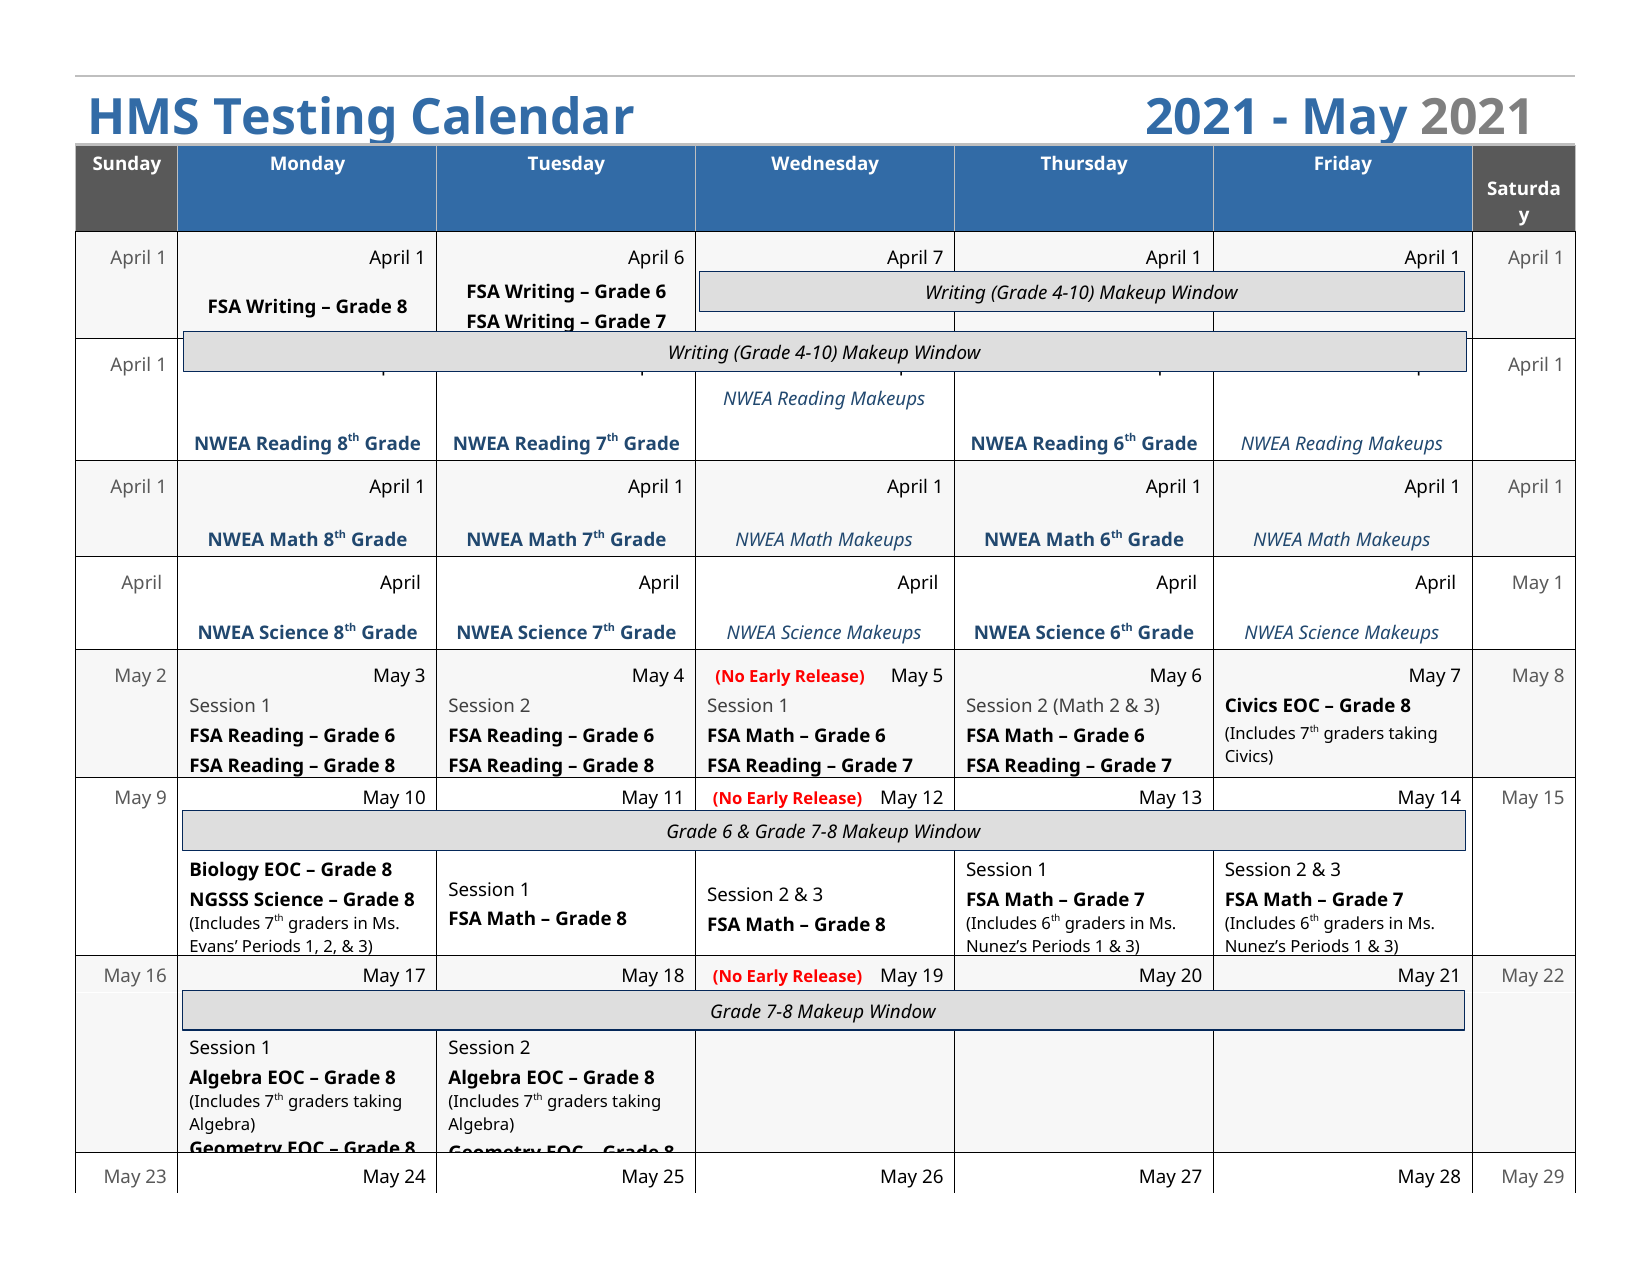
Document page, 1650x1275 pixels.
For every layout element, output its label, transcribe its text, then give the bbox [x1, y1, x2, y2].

table_cell May 1 [1473, 557, 1575, 599]
table_cell April 28 [696, 557, 954, 599]
table_cell [76, 274, 177, 338]
table_header [1473, 146, 1575, 231]
table_cell [696, 1031, 954, 1152]
table_cell [955, 312, 1213, 331]
table_cell [76, 993, 177, 1152]
table_cell May 27 [955, 1153, 1213, 1193]
table_cell NWEA Reading 7th Grade [437, 381, 695, 460]
table_cell April 27 [437, 557, 695, 599]
table_cell Session 1 FSA Math – Grade 6 FSA Reading – Grade 7 [696, 692, 954, 777]
table_cell [1473, 503, 1575, 556]
table_cell April 25 [76, 557, 177, 599]
table_header HMS Testing Calendar [75, 77, 1003, 143]
table_cell April 29 [955, 557, 1213, 599]
table_cell May 11 [437, 778, 695, 810]
table_cell May 10 [178, 778, 436, 814]
table_header [178, 146, 436, 231]
table_header [1214, 146, 1472, 231]
table_cell May 13 [955, 778, 1213, 810]
table_cell May 4 [437, 650, 695, 692]
table_cell May 29 [1473, 1153, 1575, 1193]
table_cell May 14 [1214, 778, 1472, 814]
table_cell April 26 [178, 557, 436, 599]
table_cell Session 1 FSA Math – Grade 8 [437, 851, 695, 955]
table_cell (No Early Release) May 5 [696, 650, 954, 692]
table_header April - May 2021 [1003, 77, 1575, 143]
table_cell April 4 [76, 232, 177, 274]
table_header [955, 146, 1213, 231]
table_cell NWEA Reading 8th Grade [178, 381, 436, 460]
table_cell Civics EOC – Grade 8 (Includes 7th graders taking Civics) [1214, 692, 1472, 777]
table_cell May 7 [1214, 650, 1472, 692]
table_cell May 17 [178, 956, 436, 992]
table_cell April 22 [955, 461, 1213, 503]
table_cell Session 1 FSA Reading – Grade 6 FSA Reading – Grade 8 [178, 692, 436, 777]
table_cell Session 2 & 3 FSA Math – Grade 7 (Includes 6th graders in Ms. Nunez’s Periods 1 & 3) [1214, 814, 1472, 955]
table_cell April 21 [696, 461, 954, 503]
table_cell NWEA Reading Makeups [696, 381, 954, 460]
table_cell May 22 [1473, 956, 1575, 992]
table_cell [1473, 993, 1575, 1152]
table_cell May 6 [955, 650, 1213, 692]
table_header [437, 146, 695, 231]
table_cell April 18 [76, 461, 177, 503]
table_cell (No Early Release) May 19 [696, 956, 954, 990]
table_cell May 8 [1473, 650, 1575, 692]
table_cell NWEA Reading Makeups [1214, 381, 1472, 460]
table_cell [76, 692, 177, 777]
table_cell April 7 [696, 232, 954, 274]
table_cell May 24 [178, 1153, 436, 1193]
table_cell May 3 [178, 650, 436, 692]
table_cell April 8 [955, 232, 1213, 271]
table_cell May 16 [76, 956, 177, 992]
table_cell May 18 [437, 956, 695, 990]
table_cell [76, 814, 177, 955]
table_cell April 20 [437, 461, 695, 503]
table_cell May 25 [437, 1153, 695, 1193]
table_cell [1214, 274, 1472, 338]
table_cell April 24 [1473, 461, 1575, 503]
table_cell NWEA Math 6th Grade [955, 503, 1213, 556]
table_cell April 23 [1214, 461, 1472, 503]
table_cell Biology EOC – Grade 8 NGSSS Science – Grade 8 (Includes 7th graders in Ms. Evans’ Periods 1, 2, & 3) [178, 814, 436, 955]
table_cell May 21 [1214, 956, 1472, 992]
table_cell NWEA Math Makeups [1214, 503, 1472, 556]
table_header [696, 146, 954, 231]
table_cell April 11 [76, 339, 177, 381]
table_cell April 5 [178, 232, 436, 274]
table_cell Session 1 Algebra EOC – Grade 8 (Includes 7th graders taking Algebra) Geometry EOC – Grade 8 [178, 993, 436, 1152]
table_cell [1214, 993, 1472, 1152]
table_cell April 12 [178, 339, 436, 381]
table_cell Session 2 Algebra EOC – Grade 8 (Includes 7th graders taking Algebra) Geometry EOC – Grade 8 [437, 1031, 695, 1152]
table_cell NWEA Math 7th Grade [437, 503, 695, 556]
table_cell April 17 [1473, 339, 1575, 381]
table_cell Session 1 FSA Math – Grade 7 (Includes 6th graders in Ms. Nunez’s Periods 1 & 3) [955, 851, 1213, 955]
table_cell NWEA Science Makeups [1214, 600, 1472, 649]
table_cell NWEA Reading 6th Grade [955, 381, 1213, 460]
table_cell May 9 [76, 778, 177, 814]
table_cell May 2 [76, 650, 177, 692]
table_cell May 20 [955, 956, 1213, 990]
table_cell [1473, 814, 1575, 955]
table_cell May 15 [1473, 778, 1575, 814]
table_cell NWEA Science 8th Grade [178, 600, 436, 649]
table_cell April 6 [437, 232, 695, 274]
table_cell NWEA Math Makeups [696, 503, 954, 556]
table_cell NWEA Math 8th Grade [178, 503, 436, 556]
table_cell May 26 [696, 1153, 954, 1193]
table_cell [1473, 692, 1575, 777]
table_cell Session 2 FSA Reading – Grade 6 FSA Reading – Grade 8 [437, 692, 695, 777]
table_cell [76, 600, 177, 649]
table_cell NWEA Science 6th Grade [955, 600, 1213, 649]
table_cell NWEA Science 7th Grade [437, 600, 695, 649]
table_cell [696, 274, 954, 331]
table_cell April 10 [1473, 232, 1575, 274]
table_cell [76, 381, 177, 460]
table_cell FSA Writing – Grade 8 [178, 274, 436, 338]
table_cell (No Early Release) May 12 [696, 778, 954, 810]
table_cell May 28 [1214, 1153, 1472, 1193]
table_cell NWEA Science Makeups [696, 600, 954, 649]
table_cell [1473, 274, 1575, 338]
table_cell Session 2 (Math 2 & 3) FSA Math – Grade 6 FSA Reading – Grade 7 [955, 692, 1213, 777]
table_cell April 16 [1214, 339, 1472, 381]
table_cell April 19 [178, 461, 436, 503]
table_cell [1473, 600, 1575, 649]
table_cell May 23 [76, 1153, 177, 1193]
table_cell April 30 [1214, 557, 1472, 599]
table_cell [955, 1031, 1213, 1152]
table_cell FSA Writing – Grade 6 FSA Writing – Grade 7 [437, 274, 695, 331]
table_cell [1473, 381, 1575, 460]
table_cell [76, 503, 177, 556]
table_cell April 9 [1214, 232, 1472, 274]
table_cell Session 2 & 3 FSA Math – Grade 8 [696, 851, 954, 955]
